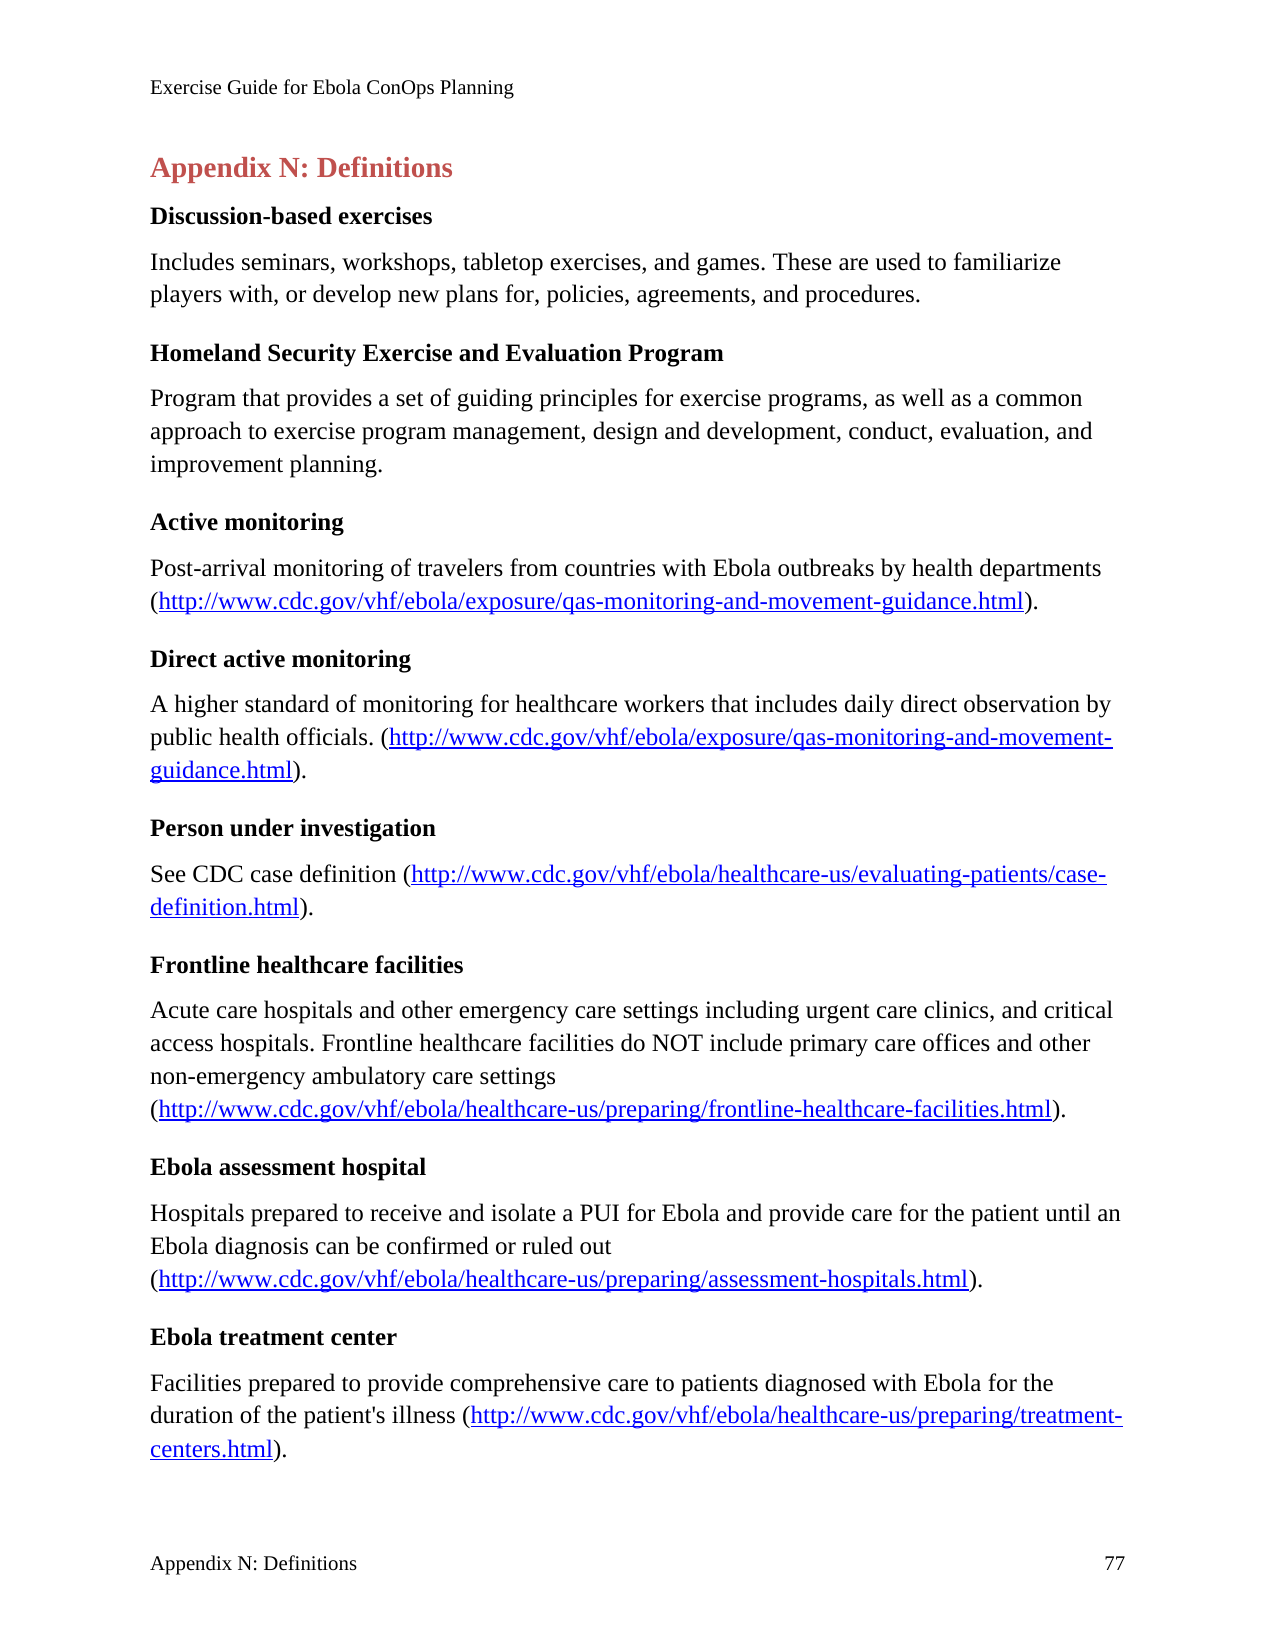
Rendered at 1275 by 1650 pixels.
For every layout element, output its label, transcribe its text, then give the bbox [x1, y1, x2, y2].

text Active monitoring [150, 507, 1125, 536]
text Discussion-based exercises [150, 201, 1125, 230]
text Hospitals prepared to receive and isolate a PUI for Ebola and provide care for the patient until an Ebola diagnosis can be confirmed or ruled out (http://www.cdc.gov/vhf/ebola/healthcare-us/preparing/assessment-hospitals.html). [150, 1198, 1125, 1293]
text See CDC case definition (http://www.cdc.gov/vhf/ebola/healthcare-us/evaluating-patients/case-definition.html). [150, 859, 1125, 921]
text Program that provides a set of guiding principles for exercise programs, as well as a common approach to exercise program management, design and development, conduct, evaluation, and improvement planning. [150, 383, 1125, 478]
text Facilities prepared to provide comprehensive care to patients diagnosed with Ebola for the duration of the patient's illness (http://www.cdc.gov/vhf/ebola/healthcare-us/preparing/treatment-centers.html). [150, 1368, 1125, 1462]
text Ebola treatment center [150, 1322, 1125, 1351]
text Post-arrival monitoring of travelers from countries with Ebola outbreaks by health departments (http://www.cdc.gov/vhf/ebola/exposure/qas-monitoring-and-movement-guidance.html). [150, 553, 1125, 614]
text Direct active monitoring [150, 644, 1125, 672]
text Homeland Security Exercise and Evaluation Program [150, 338, 1125, 366]
subtitle Appendix N: Definitions [150, 150, 1125, 183]
text Person under investigation [150, 813, 1125, 842]
text Acute care hospitals and other emergency care settings including urgent care clinics, and critical access hospitals. Frontline healthcare facilities do NOT include primary care offices and other non-emergency ambulatory care settings (http://www.cdc.gov/vhf/ebola/healthcare-us/preparing/frontline-healthcare-facilities.html). [150, 995, 1125, 1123]
text Frontline healthcare facilities [150, 950, 1125, 979]
text A higher standard of monitoring for healthcare workers that includes daily direct observation by public health officials. (http://www.cdc.gov/vhf/ebola/exposure/qas-monitoring-and-movement-guidance.html). [150, 689, 1125, 784]
text Includes seminars, workshops, tabletop exercises, and games. These are used to familiarize players with, or develop new plans for, policies, agreements, and procedures. [150, 247, 1125, 308]
text Ebola assessment hospital [150, 1152, 1125, 1181]
